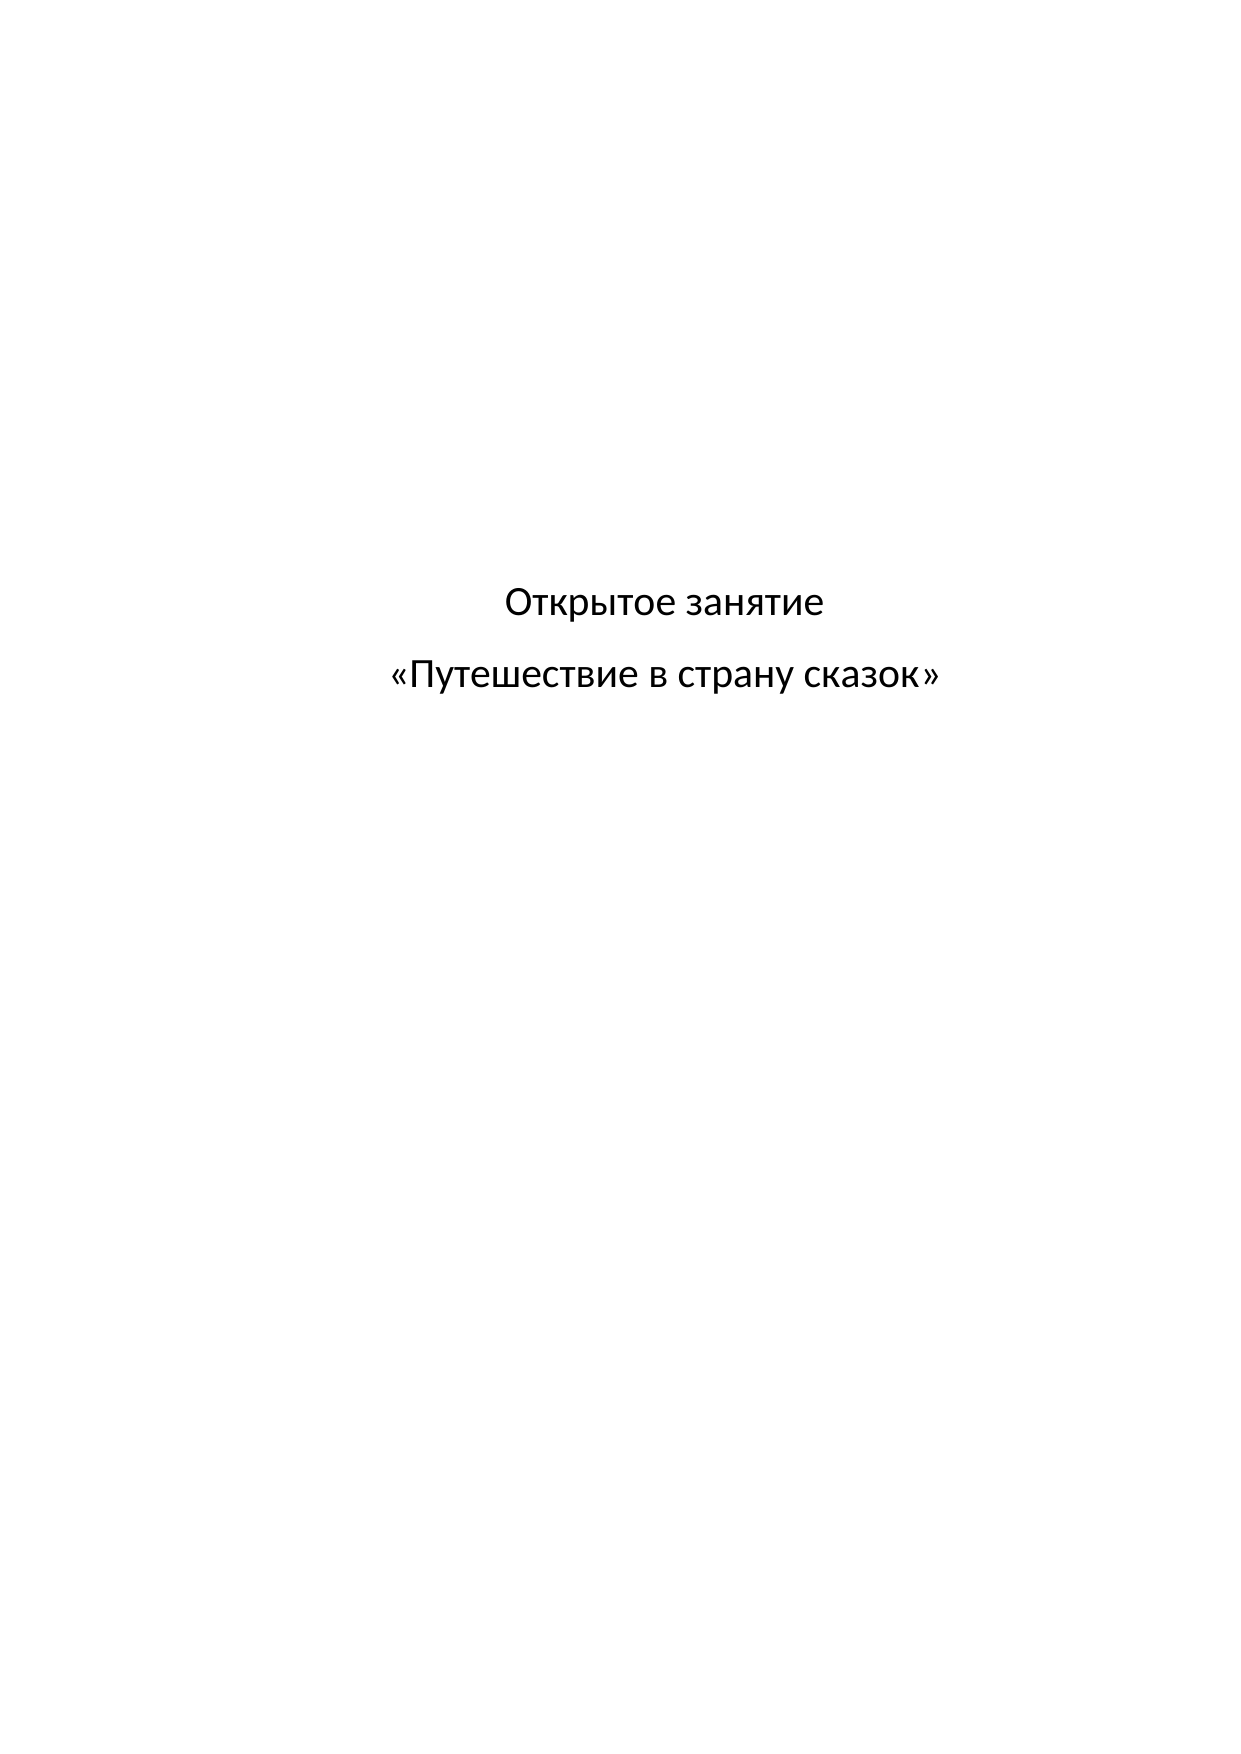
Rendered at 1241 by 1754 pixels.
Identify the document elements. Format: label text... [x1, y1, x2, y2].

text Открытое занятие [177, 575, 1152, 626]
text «Путешествие в страну сказок» [177, 647, 1152, 698]
